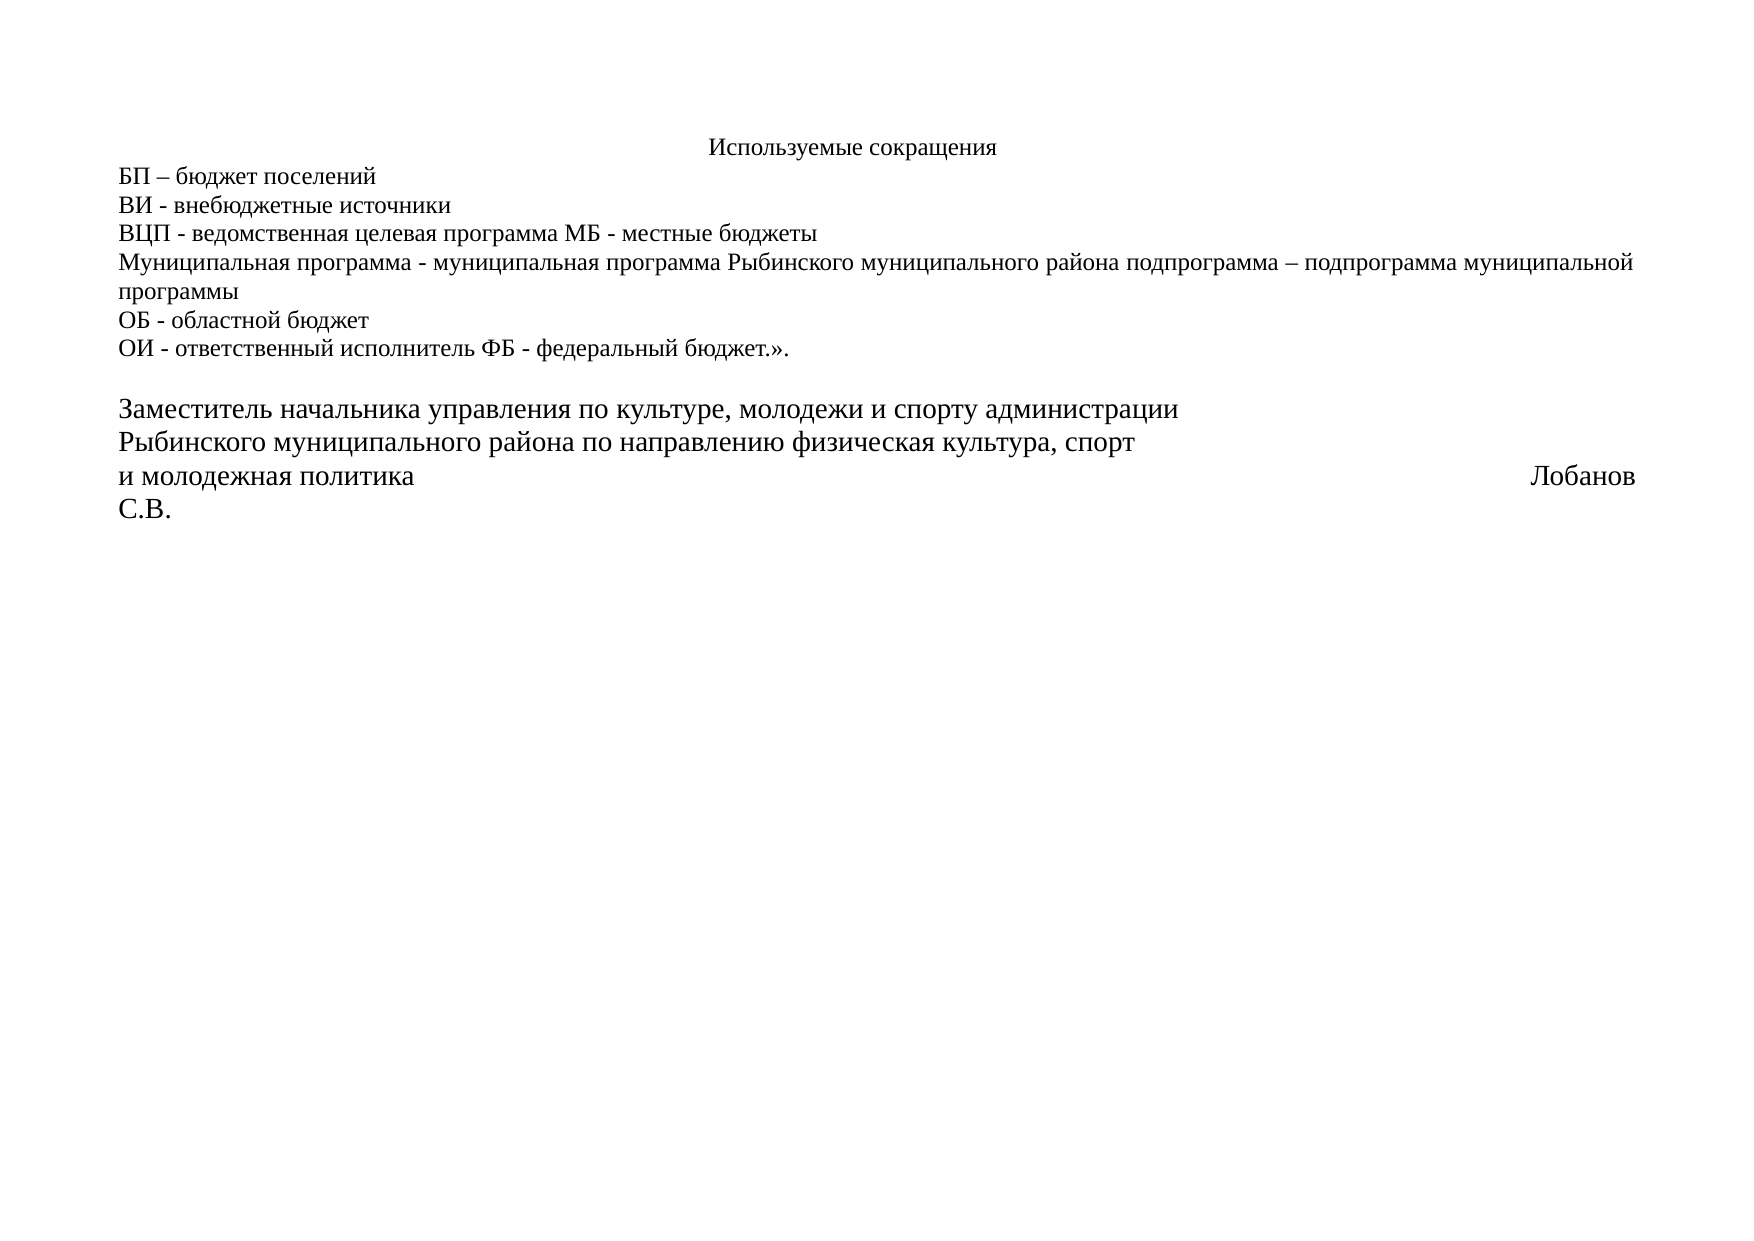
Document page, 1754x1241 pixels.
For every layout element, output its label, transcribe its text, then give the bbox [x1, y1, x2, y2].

text Используемые сокращения [634, 132, 1636, 161]
text и молодежная политика Лобанов С.В. [118, 458, 1636, 525]
text Заместитель начальника управления по культуре, молодежи и спорту администрации [118, 391, 1636, 424]
text БП – бюджет поселений [118, 161, 1636, 190]
text ВИ - внебюджетные источники [118, 190, 1636, 218]
text ОИ - ответственный исполнитель ФБ - федеральный бюджет.». [118, 333, 1636, 362]
text Рыбинского муниципального района по направлению физическая культура, спорт [118, 424, 1636, 458]
text ВЦП - ведомственная целевая программа МБ - местные бюджеты [118, 218, 1636, 247]
text Муниципальная программа - муниципальная программа Рыбинского муниципального района подпрограмма – подпрограмма муниципальной программы [118, 247, 1636, 305]
text ОБ - областной бюджет [118, 305, 1636, 333]
